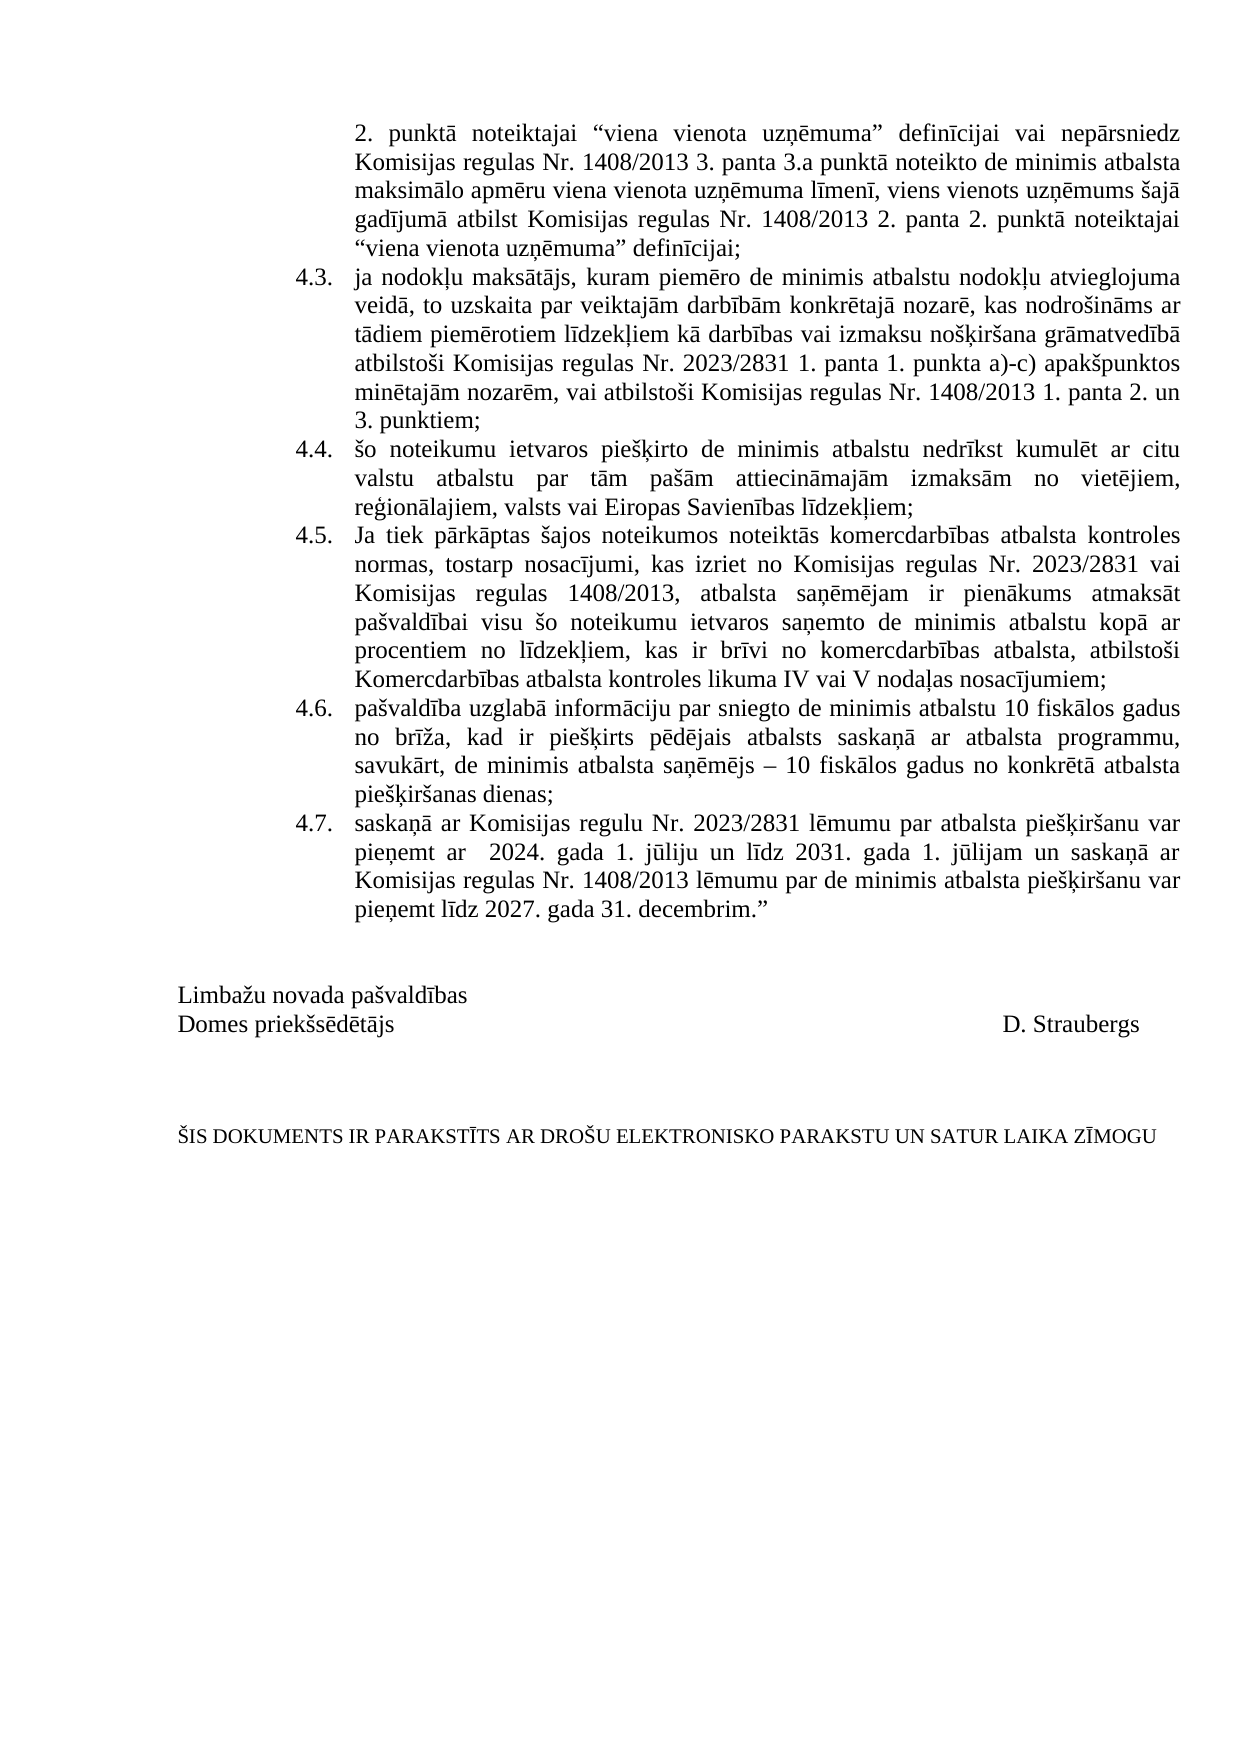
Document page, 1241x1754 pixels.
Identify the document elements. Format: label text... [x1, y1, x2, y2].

text ŠIS DOKUMENTS IR PARAKSTĪTS AR DROŠU ELEKTRONISKO PARAKSTU UN SATUR LAIKA ZĪMOGU [177, 1124, 1181, 1148]
list saskaņā ar Komisijas regulu Nr. 2023/2831 lēmumu par atbalsta piešķiršanu var pieņemt ar 2024. gada 1. jūliju un līdz 2031. gada 1. jūlijam un saskaņā ar Komisijas regulas Nr. 1408/2013 lēmumu par de minimis atbalsta piešķiršanu var pieņemt līdz 2027. gada 31. decembrim.” [295, 808, 1181, 923]
text Limbažu novada pašvaldības [177, 981, 1181, 1009]
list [295, 118, 1181, 262]
list pašvaldība uzglabā informāciju par sniegto de minimis atbalstu 10 fiskālos gadus no brīža, kad ir piešķirts pēdējais atbalsts saskaņā ar atbalsta programmu, savukārt, de minimis atbalsta saņēmējs – 10 fiskālos gadus no konkrētā atbalsta piešķiršanas dienas; [295, 693, 1181, 808]
list Ja tiek pārkāptas šajos noteikumos noteiktās komercdarbības atbalsta kontroles normas, tostarp nosacījumi, kas izriet no Komisijas regulas Nr. 2023/2831 vai Komisijas regulas 1408/2013, atbalsta saņēmējam ir pienākums atmaksāt pašvaldībai visu šo noteikumu ietvaros saņemto de minimis atbalstu kopā ar procentiem no līdzekļiem, kas ir brīvi no komercdarbības atbalsta, atbilstoši Komercdarbības atbalsta kontroles likuma IV vai V nodaļas nosacījumiem; [295, 521, 1181, 693]
list ja nodokļu maksātājs, kuram piemēro de minimis atbalstu nodokļu atvieglojuma veidā, to uzskaita par veiktajām darbībām konkrētajā nozarē, kas nodrošināms ar tādiem piemērotiem līdzekļiem kā darbības vai izmaksu nošķiršana grāmatvedībā atbilstoši Komisijas regulas Nr. 2023/2831 1. panta 1. punkta a)-c) apakšpunktos minētajām nozarēm, vai atbilstoši Komisijas regulas Nr. 1408/2013 1. panta 2. un 3. punktiem; [295, 262, 1181, 434]
list šo noteikumu ietvaros piešķirto de minimis atbalstu nedrīkst kumulēt ar citu valstu atbalstu par tām pašām attiecināmajām izmaksām no vietējiem, reģionālajiem, valsts vai Eiropas Savienības līdzekļiem; [295, 434, 1181, 521]
text Domes priekšsēdētājs D. Straubergs [177, 1009, 1181, 1038]
